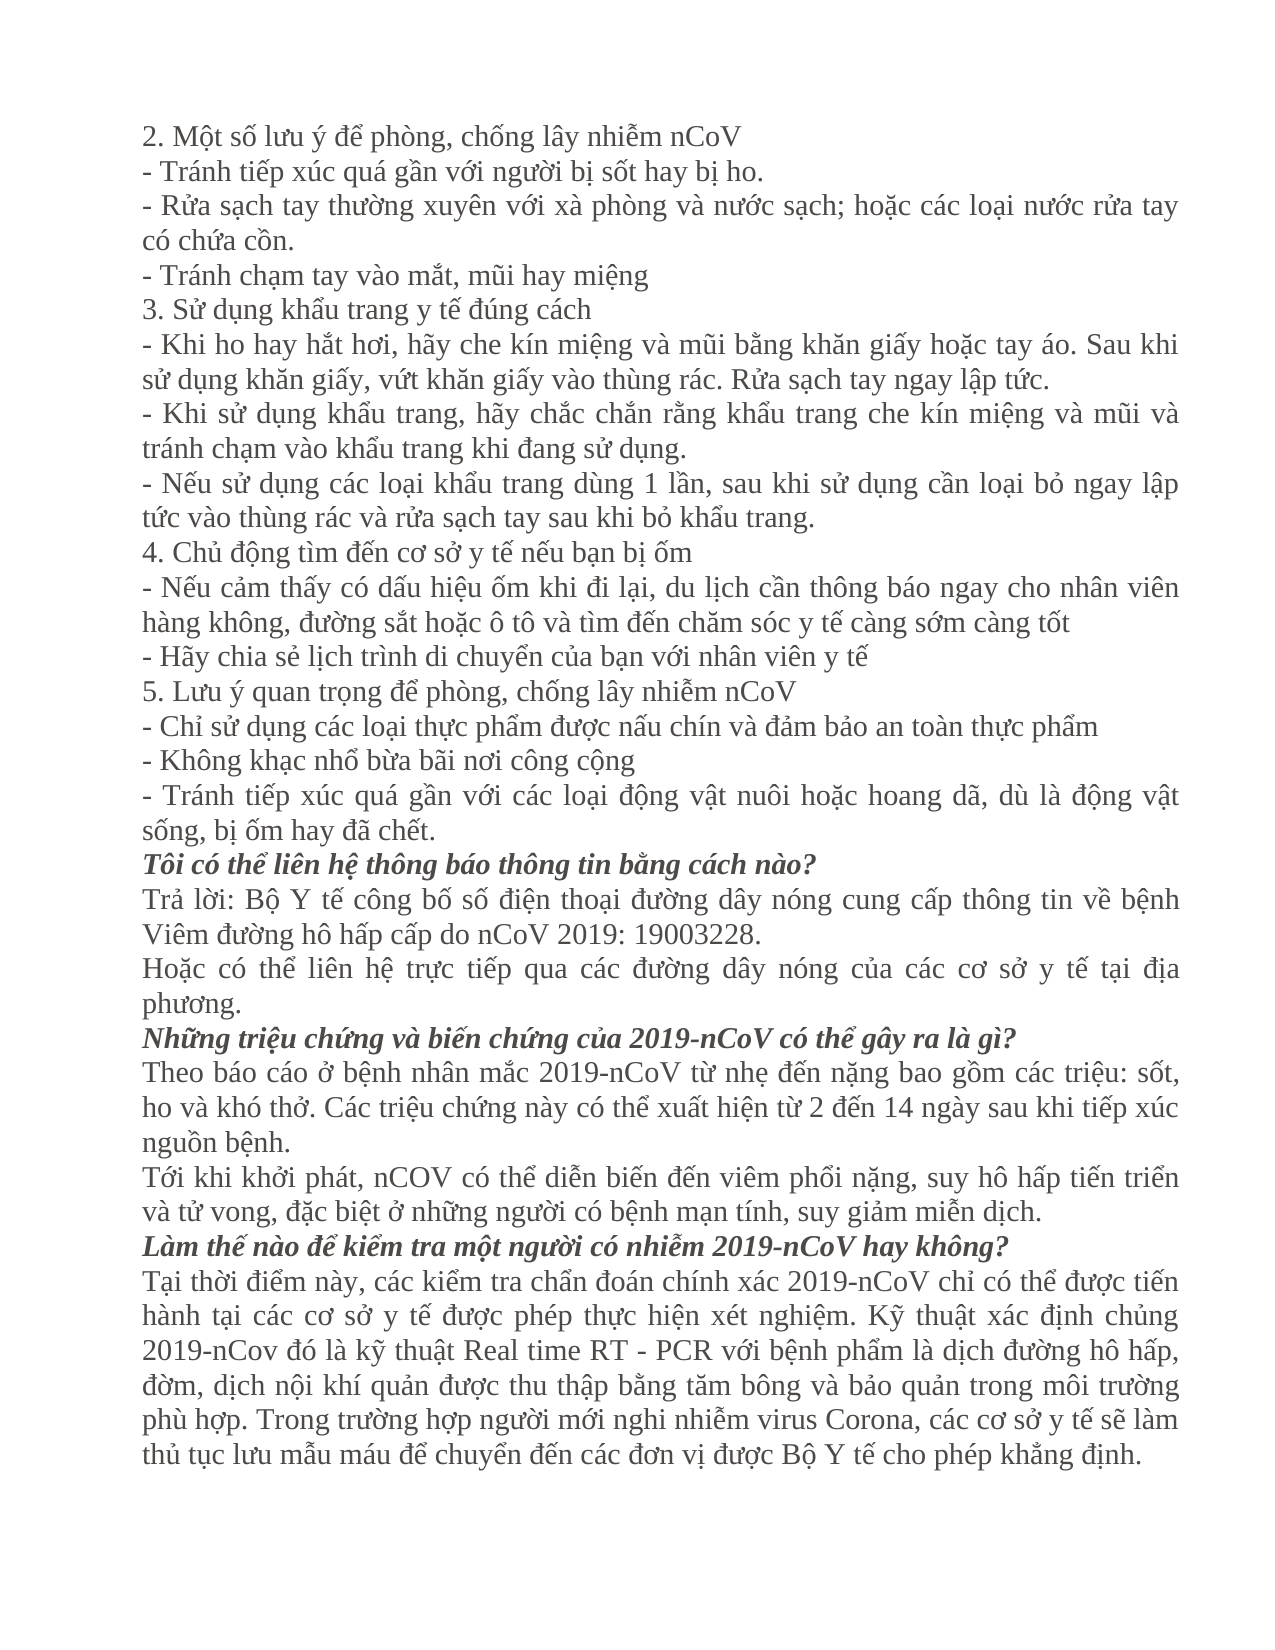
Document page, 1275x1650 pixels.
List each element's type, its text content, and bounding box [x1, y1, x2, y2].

text - Khi ho hay hắt hơi, hãy che kín miệng và mũi bằng khăn giấy hoặc tay áo. Sau khi sử dụng khăn giấy, vứt khăn giấy vào thùng rác. Rửa sạch tay ngay lập tức. [142, 326, 1181, 396]
text - Khi sử dụng khẩu trang, hãy chắc chắn rằng khẩu trang che kín miệng và mũi và tránh chạm vào khẩu trang khi đang sử dụng. [142, 396, 1181, 465]
text Tại thời điểm này, các kiểm tra chẩn đoán chính xác 2019-nCoV chỉ có thể được tiến hành tại các cơ sở y tế được phép thực hiện xét nghiệm. Kỹ thuật xác định chủng 2019-nCov đó là kỹ thuật Real time RT - PCR với bệnh phẩm là dịch đường hô hấp, đờm, dịch nội khí quản được thu thập bằng tăm bông và bảo quản trong môi trường phù hợp. Trong trường hợp người mới nghi nhiễm virus Corona, các cơ sở y tế sẽ làm thủ tục lưu mẫu máu để chuyển đến các đơn vị được Bộ Y tế cho phép khẳng định. [142, 1263, 1181, 1471]
text - Nếu sử dụng các loại khẩu trang dùng 1 lần, sau khi sử dụng cần loại bỏ ngay lập tức vào thùng rác và rửa sạch tay sau khi bỏ khẩu trang. [142, 465, 1181, 534]
text Hoặc có thể liên hệ trực tiếp qua các đường dây nóng của các cơ sở y tế tại địa phương. [142, 951, 1181, 1020]
text 3. Sử dụng khẩu trang y tế đúng cách [142, 292, 1181, 326]
text - Chỉ sử dụng các loại thực phẩm được nấu chín và đảm bảo an toàn thực phẩm [142, 708, 1181, 742]
text 4. Chủ động tìm đến cơ sở y tế nếu bạn bị ốm [142, 534, 1181, 569]
text - Không khạc nhổ bừa bãi nơi công cộng [142, 742, 1181, 777]
text - Tránh tiếp xúc quá gần với các loại động vật nuôi hoặc hoang dã, dù là động vật sống, bị ốm hay đã chết. [142, 777, 1181, 847]
text - Tránh chạm tay vào mắt, mũi hay miệng [142, 257, 1181, 292]
text - Nếu cảm thấy có dấu hiệu ốm khi đi lại, du lịch cần thông báo ngay cho nhân viên hàng không, đường sắt hoặc ô tô và tìm đến chăm sóc y tế càng sớm càng tốt [142, 569, 1181, 638]
text 2. Một số lưu ý để phòng, chống lây nhiễm nCoV [142, 118, 1181, 153]
text Làm thế nào để kiểm tra một người có nhiễm 2019-nCoV hay không? [142, 1228, 1181, 1263]
text 5. Lưu ý quan trọng để phòng, chống lây nhiễm nCoV [142, 673, 1181, 708]
text Trả lời: Bộ Y tế công bố số điện thoại đường dây nóng cung cấp thông tin về bệnh Viêm đường hô hấp cấp do nCoV 2019: 19003228. [142, 881, 1181, 951]
text - Tránh tiếp xúc quá gần với người bị sốt hay bị ho. [142, 153, 1181, 187]
text - Hãy chia sẻ lịch trình di chuyển của bạn với nhân viên y tế [142, 638, 1181, 673]
text Những triệu chứng và biến chứng của 2019-nCoV có thể gây ra là gì? [142, 1020, 1181, 1055]
text Theo báo cáo ở bệnh nhân mắc 2019-nCoV từ nhẹ đến nặng bao gồm các triệu: sốt, ho và khó thở. Các triệu chứng này có thể xuất hiện từ 2 đến 14 ngày sau khi tiếp xúc nguồn bệnh. [142, 1055, 1181, 1159]
text Tôi có thể liên hệ thông báo thông tin bằng cách nào? [142, 847, 1181, 881]
text Tới khi khởi phát, nCOV có thể diễn biến đến viêm phổi nặng, suy hô hấp tiến triển và tử vong, đặc biệt ở những người có bệnh mạn tính, suy giảm miễn dịch. [142, 1159, 1181, 1228]
text - Rửa sạch tay thường xuyên với xà phòng và nước sạch; hoặc các loại nước rửa tay có chứa cồn. [142, 187, 1181, 257]
